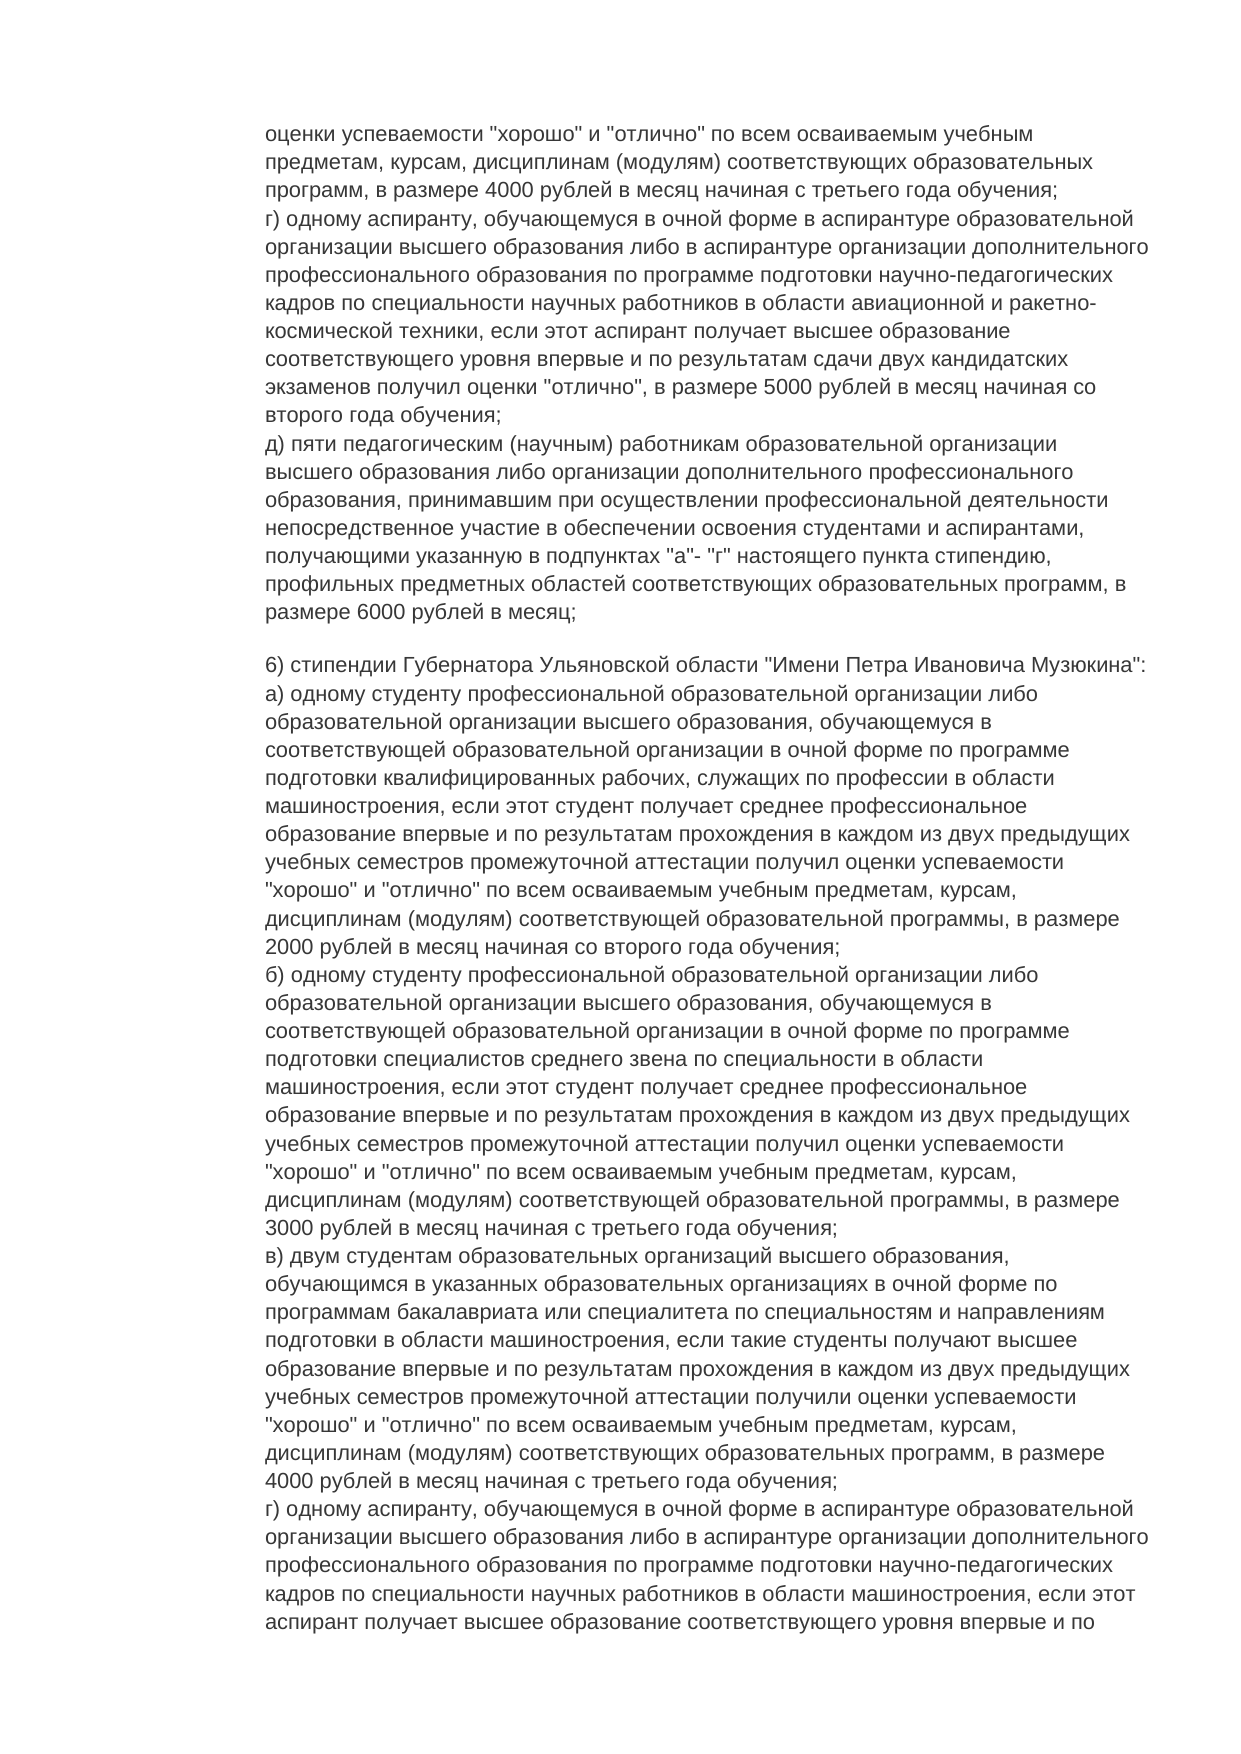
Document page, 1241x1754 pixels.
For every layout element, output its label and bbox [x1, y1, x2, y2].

text [265, 649, 1152, 1634]
text [265, 118, 1152, 624]
